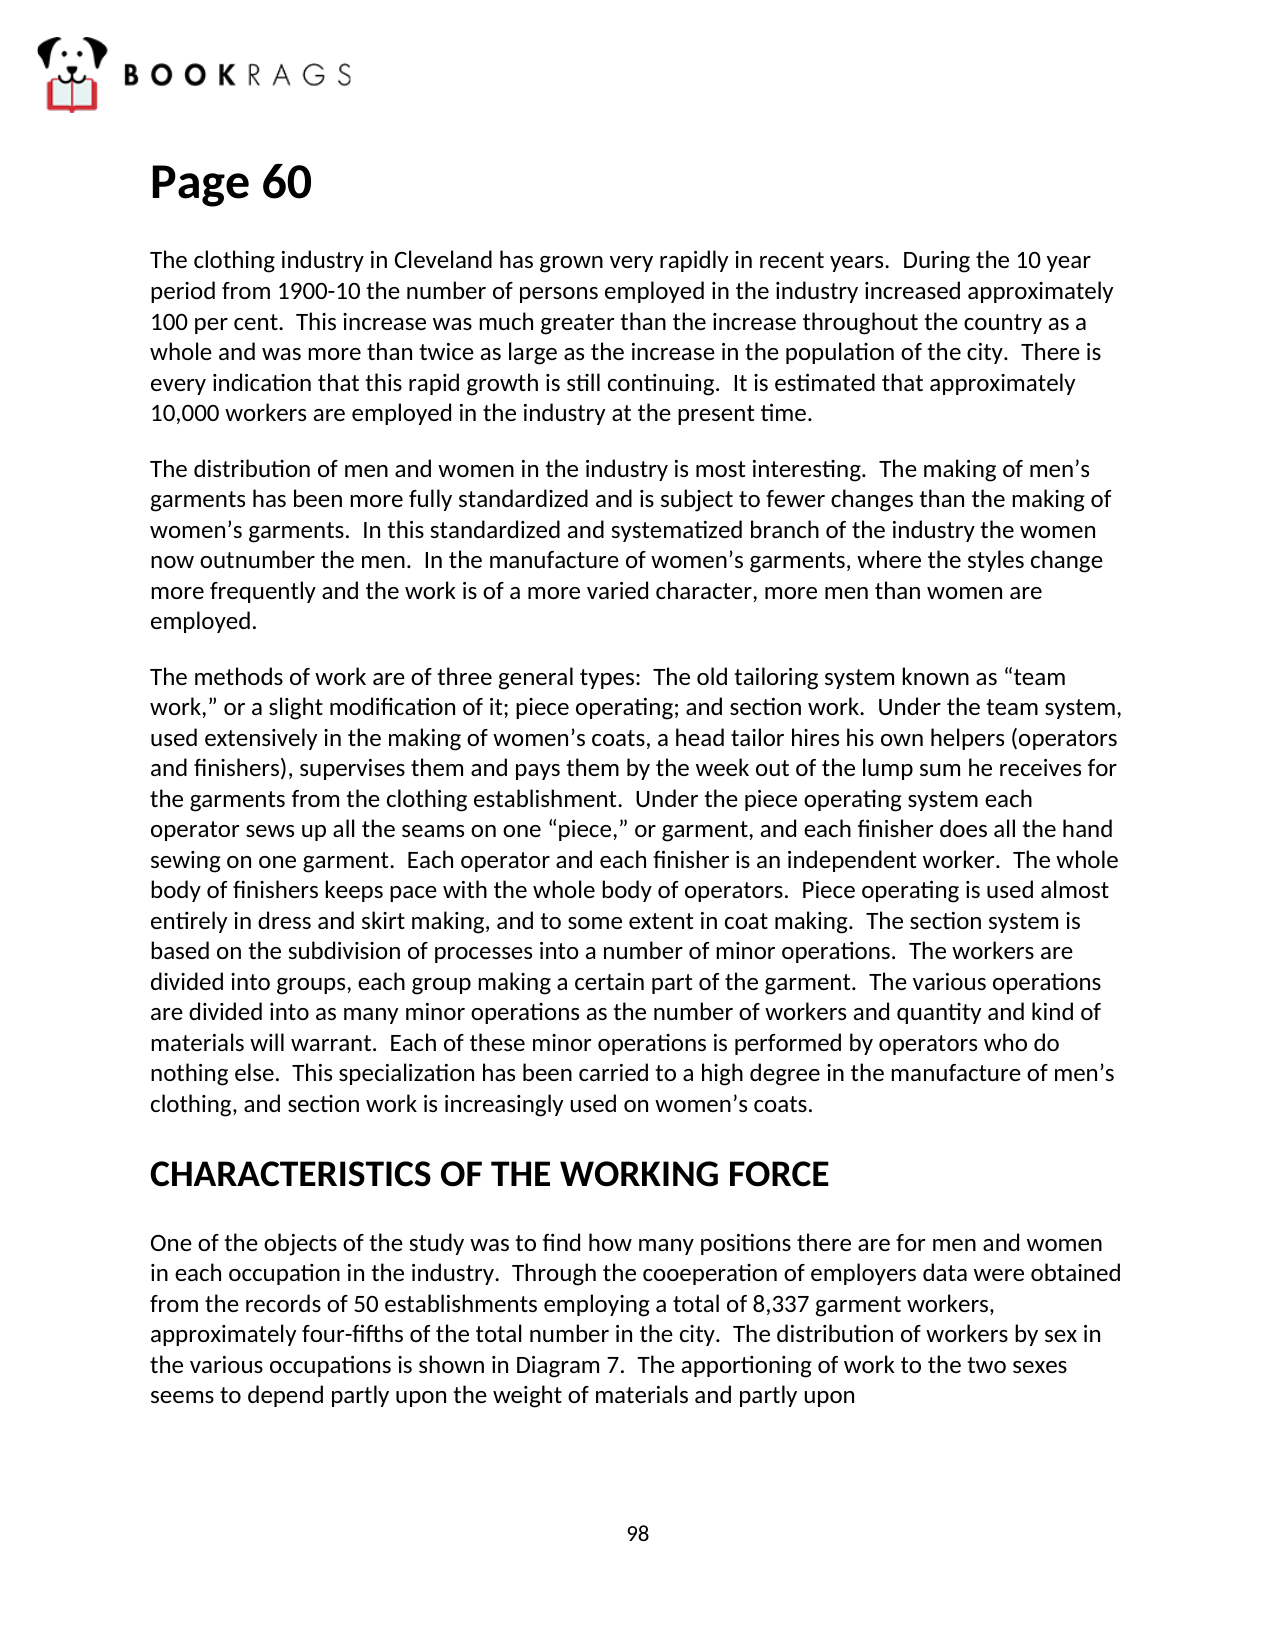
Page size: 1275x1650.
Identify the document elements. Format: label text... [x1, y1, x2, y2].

text The distribution of men and women in the industry is most interesting. The making of men’s garments has been more fully standardized and is subject to fewer changes than the making of women’s garments. In this standardized and systematized branch of the industry the women now outnumber the men. In the manufacture of women’s garments, where the styles change more frequently and the work is of a more varied character, more men than women are employed. [150, 453, 1125, 636]
text The clothing industry in Cleveland has grown very rapidly in recent years. During the 10 year period from 1900-10 the number of persons employed in the industry increased approximately 100 per cent. This increase was much greater than the increase throughout the country as a whole and was more than twice as large as the increase in the population of the city. There is every indication that this rapid growth is still continuing. It is estimated that approximately 10,000 workers are employed in the industry at the present time. [150, 244, 1125, 428]
picture [37, 37, 351, 113]
text Page 60 [150, 150, 1125, 211]
text One of the objects of the study was to find how many positions there are for men and women in each occupation in the industry. Through the cooeperation of employers data were obtained from the records of 50 establishments employing a total of 8,337 garment workers, approximately four-fifths of the total number in the city. The distribution of workers by sex in the various occupations is shown in Diagram 7. The apportioning of work to the two sexes seems to depend partly upon the weight of materials and partly upon [150, 1227, 1125, 1410]
text CHARACTERISTICS OF THE WORKING FORCE [150, 1150, 1125, 1196]
text The methods of work are of three general types: The old tailoring system known as “team work,” or a slight modification of it; piece operating; and section work. Under the team system, used extensively in the making of women’s coats, a head tailor hires his own helpers (operators and finishers), supervises them and pays them by the week out of the lump sum he receives for the garments from the clothing establishment. Under the piece operating system each operator sews up all the seams on one “piece,” or garment, and each finisher does all the hand sewing on one garment. Each operator and each finisher is an independent worker. The whole body of finishers keeps pace with the whole body of operators. Piece operating is used almost entirely in dress and skirt making, and to some extent in coat making. The section system is based on the subdivision of processes into a number of minor operations. The workers are divided into groups, each group making a certain part of the garment. The various operations are divided into as many minor operations as the number of workers and quantity and kind of materials will warrant. Each of these minor operations is performed by operators who do nothing else. This specialization has been carried to a high degree in the manufacture of men’s clothing, and section work is increasingly used on women’s coats. [150, 661, 1125, 1119]
